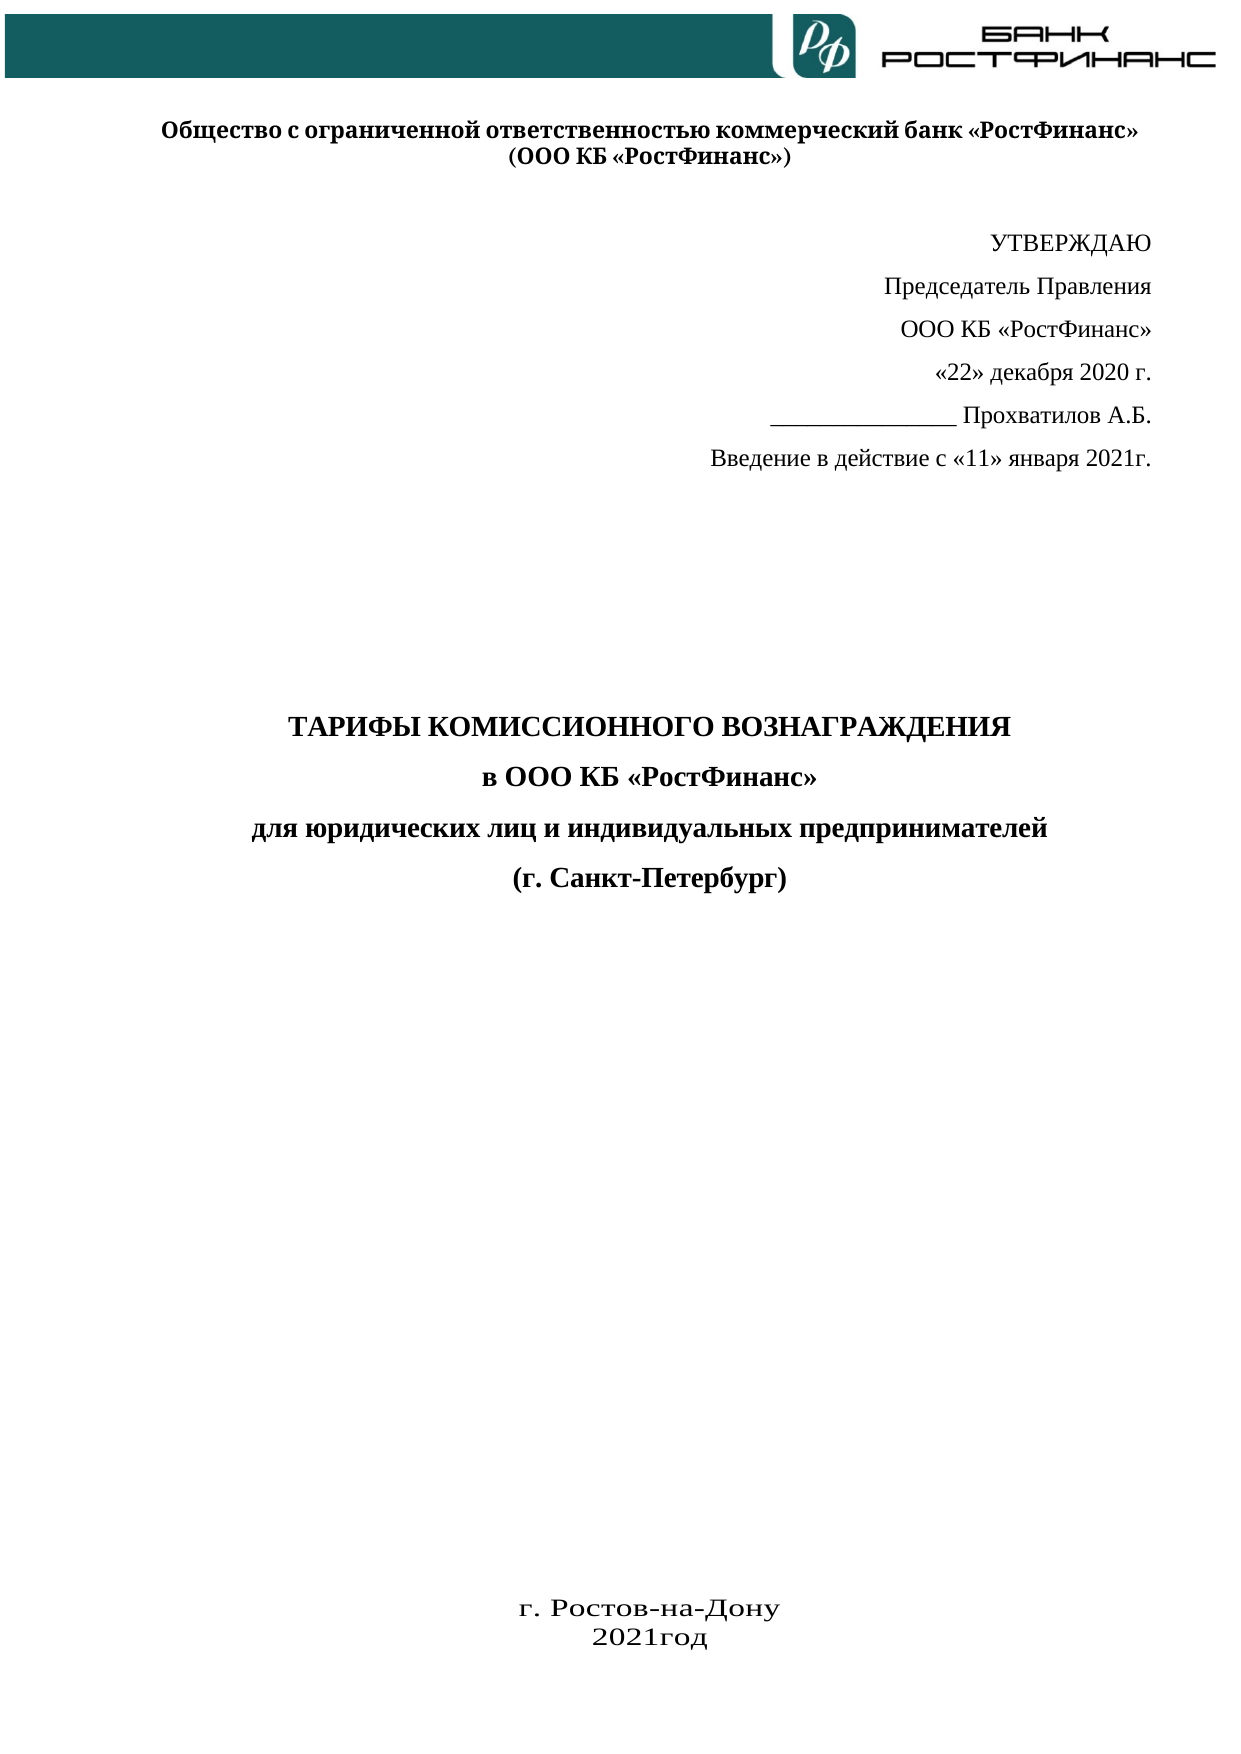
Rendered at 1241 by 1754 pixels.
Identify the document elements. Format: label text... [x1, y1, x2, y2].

text (г. Санкт-Петербург) [148, 860, 1152, 894]
text (ООО КБ «РостФинанс») [148, 144, 1152, 170]
text ООО КБ «РостФинанс» [148, 314, 1152, 343]
text г. Ростов-на-Дону [148, 1593, 1152, 1622]
text 2021год [148, 1622, 1152, 1651]
text «22» декабря 2020 г. [148, 357, 1152, 386]
text Введение в действие с «11» января 2021г. [148, 443, 1152, 472]
text ТАРИФЫ КОМИССИОННОГО ВОЗНАГРАЖДЕНИЯ [148, 709, 1152, 743]
picture [4, 14, 1216, 78]
text Общество с ограниченной ответственностью коммерческий банк «РостФинанс» [148, 117, 1152, 144]
text Председатель Правления [148, 271, 1152, 299]
text в ООО КБ «РостФинанс» [148, 759, 1152, 793]
text УТВЕРЖДАЮ [148, 228, 1152, 256]
text для юридических лиц и индивидуальных предпринимателей [148, 810, 1152, 843]
text _______________ Прохватилов А.Б. [148, 400, 1152, 429]
